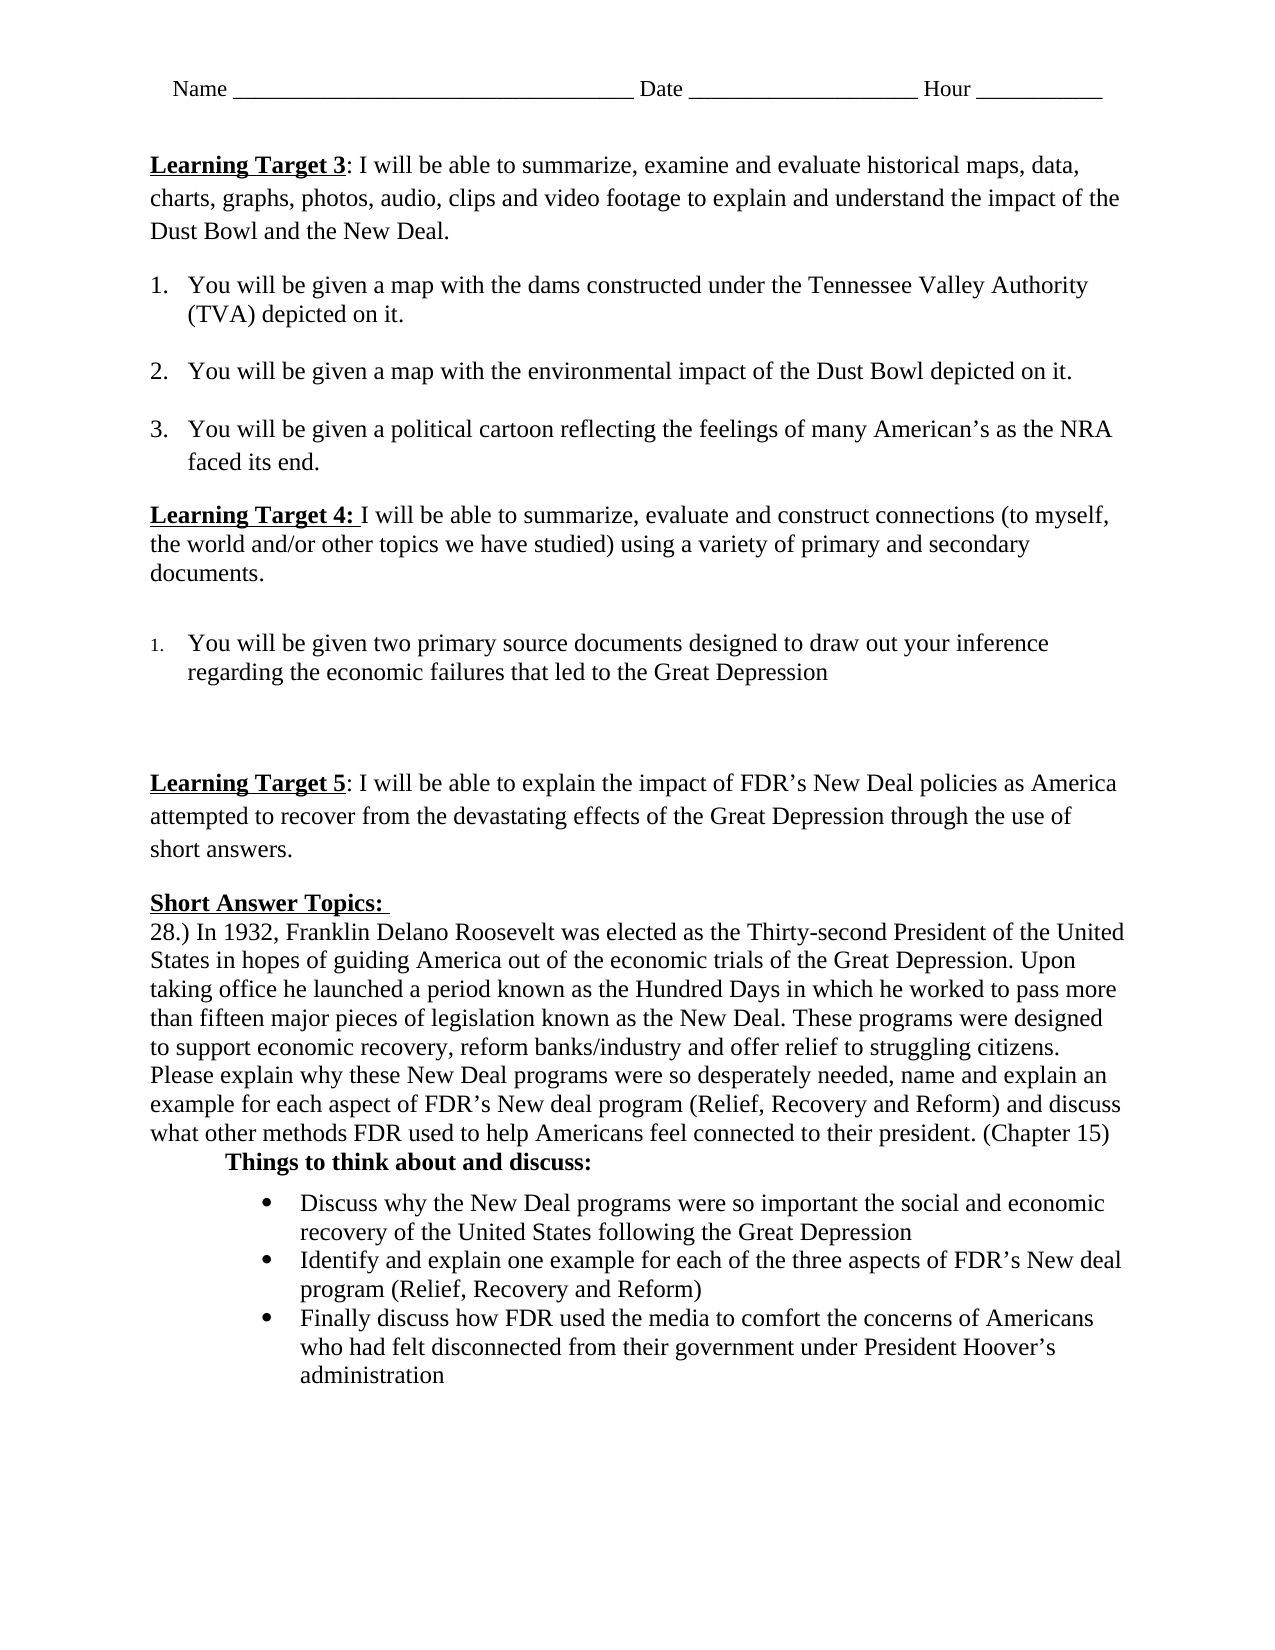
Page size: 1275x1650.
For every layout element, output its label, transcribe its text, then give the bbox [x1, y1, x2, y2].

text Things to think about and discuss: [150, 1147, 1125, 1176]
list Discuss why the New Deal programs were so important the social and economic recovery of the United States following the Great Depression [262, 1188, 1125, 1246]
list Finally discuss how FDR used the media to comfort the concerns of Americans who had felt disconnected from their government under President Hoover’s administration [262, 1303, 1125, 1389]
list Short Answer Topics: [150, 888, 1125, 917]
list Identify and explain one example for each of the three aspects of FDR’s New deal program (Relief, Recovery and Reform) [262, 1246, 1125, 1303]
text Learning Target 4: I will be able to summarize, evaluate and construct connections (to myself, the world and/or other topics we have studied) using a variety of primary and secondary documents. [150, 501, 1125, 587]
list You will be given a political cartoon reflecting the feelings of many American’s as the NRA faced its end. [150, 414, 1125, 475]
list You will be given a map with the dams constructed under the Tennessee Valley Authority (TVA) depicted on it. [150, 270, 1125, 327]
text Learning Target 3: I will be able to summarize, examine and evaluate historical maps, data, charts, graphs, photos, audio, clips and video footage to explain and understand the impact of the Dust Bowl and the New Deal. [150, 150, 1125, 245]
text 28.) In 1932, Franklin Delano Roosevelt was elected as the Thirty-second President of the United States in hopes of guiding America out of the economic trials of the Great Depression. Upon taking office he launched a period known as the Hundred Days in which he worked to pass more than fifteen major pieces of legislation known as the New Deal. These programs were designed to support economic recovery, reform banks/industry and offer relief to struggling citizens. Please explain why these New Deal programs were so desperately needed, name and explain an example for each aspect of FDR’s New deal program (Relief, Recovery and Reform) and discuss what other methods FDR used to help Americans feel connected to their president. (Chapter 15) [150, 917, 1125, 1147]
list You will be given two primary source documents designed to draw out your inference regarding the economic failures that led to the Great Depression [150, 628, 1125, 686]
text Learning Target 5: I will be able to explain the impact of FDR’s New Deal policies as America attempted to recover from the devastating effects of the Great Depression through the use of short answers. [150, 768, 1125, 863]
list You will be given a map with the environmental impact of the Dust Bowl depicted on it. [150, 356, 1125, 385]
